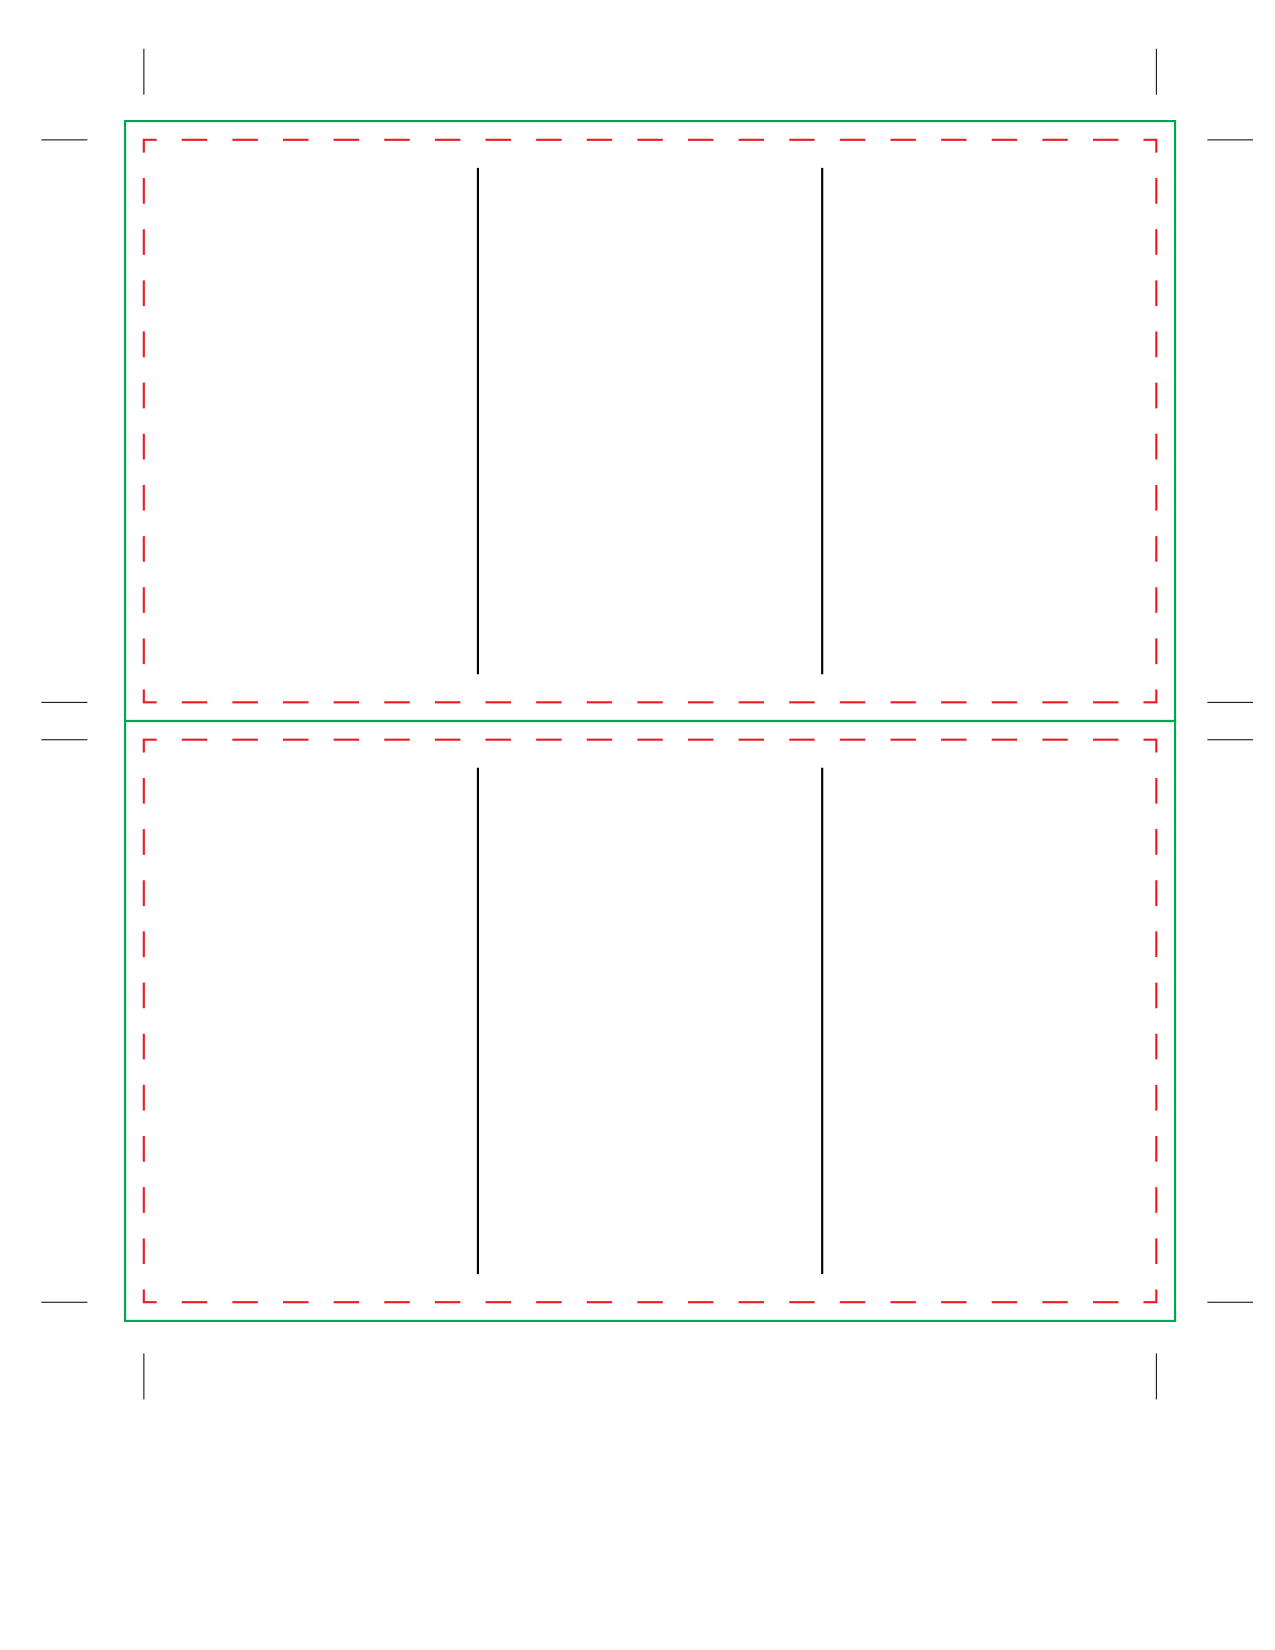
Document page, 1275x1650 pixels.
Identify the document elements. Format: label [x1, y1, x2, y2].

picture [37, 37, 1253, 1421]
